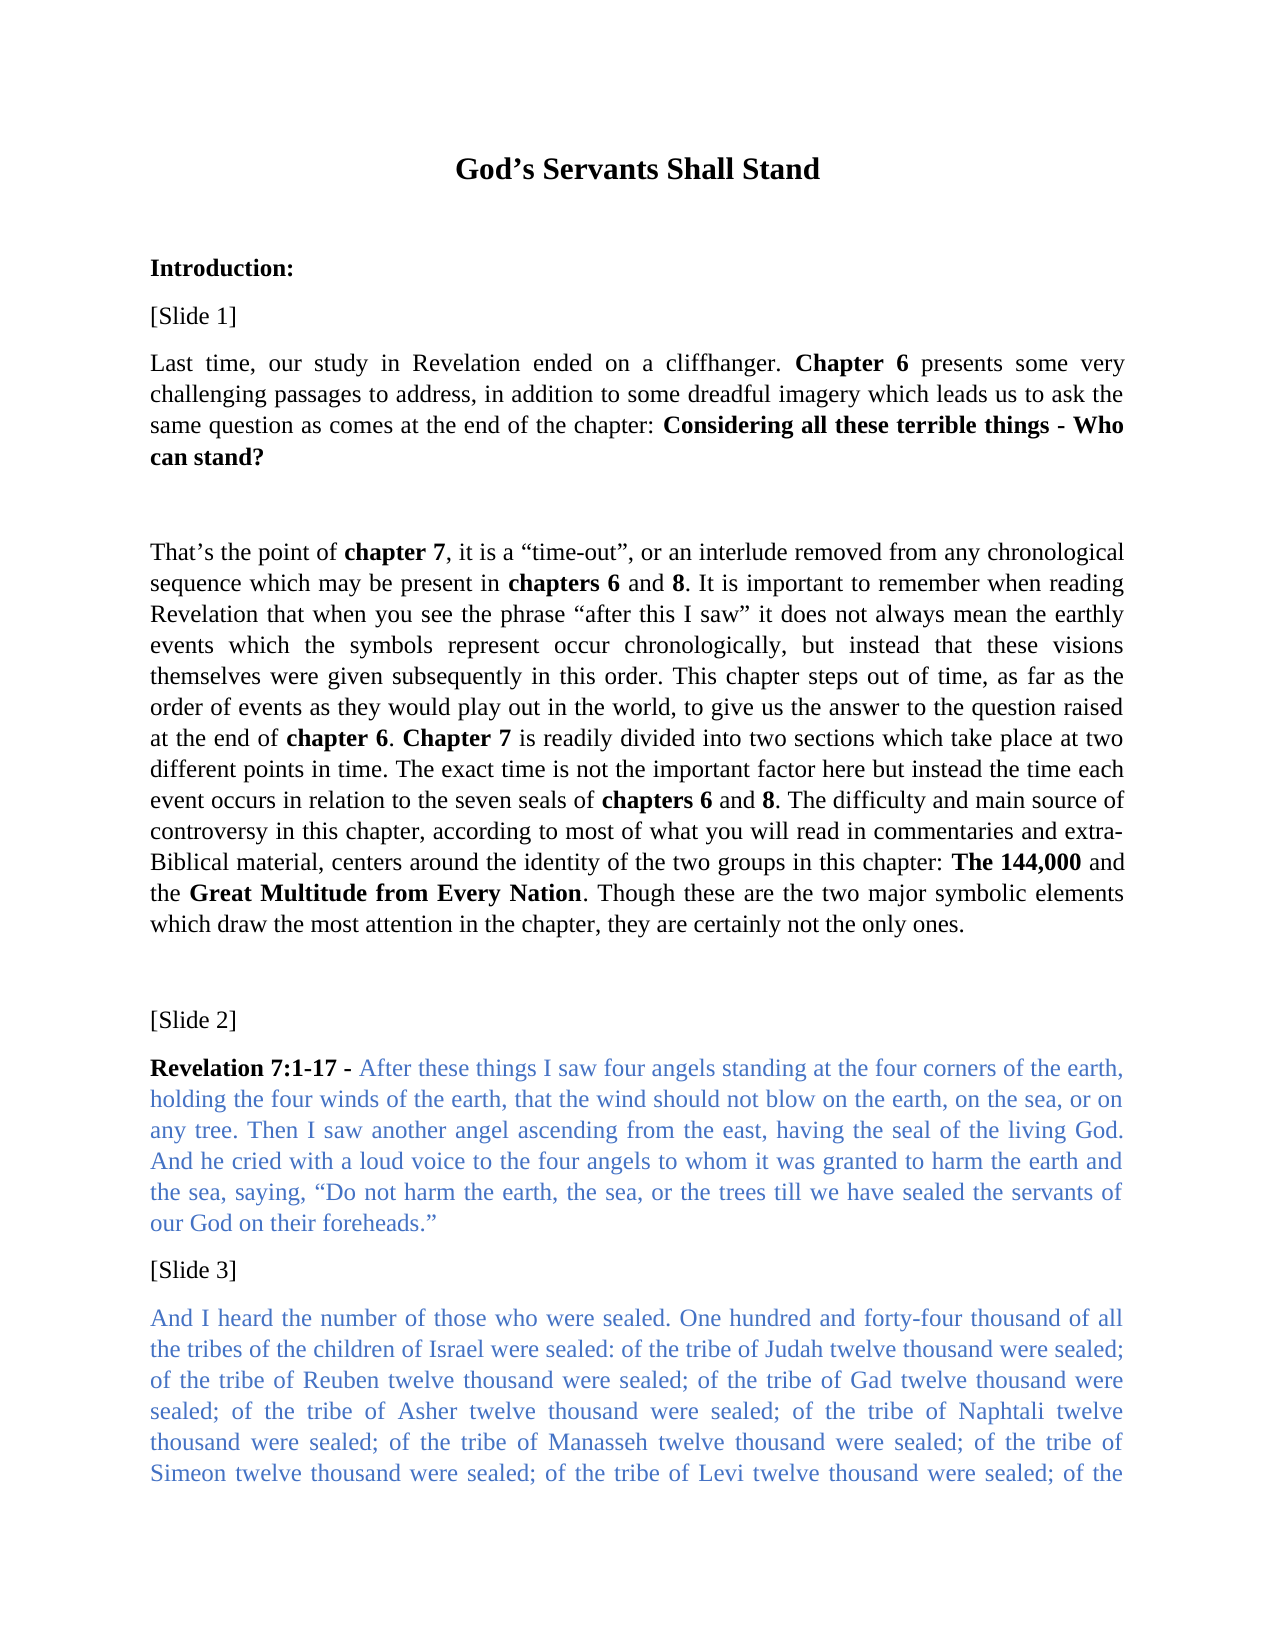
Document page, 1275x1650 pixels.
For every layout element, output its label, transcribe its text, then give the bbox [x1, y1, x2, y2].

text [Slide 1] [150, 301, 1125, 329]
text Last time, our study in Revelation ended on a cliffhanger. Chapter 6 presents some very challenging passages to address, in addition to some dreadful imagery which leads us to ask the same question as comes at the end of the chapter: Considering all these terrible things - Who can stand? [150, 348, 1125, 470]
text [Slide 2] [150, 1005, 1125, 1034]
text [Slide 3] [150, 1256, 1125, 1284]
text Revelation 7:1-17 - After these things I saw four angels standing at the four corners of the earth, holding the four winds of the earth, that the wind should not blow on the earth, on the sea, or on any tree. Then I saw another angel ascending from the east, having the seal of the living God. And he cried with a loud voice to the four angels to whom it was granted to harm the earth and the sea, saying, “Do not harm the earth, the sea, or the trees till we have sealed the servants of our God on their foreheads.” [150, 1053, 1125, 1237]
text God’s Servants Shall Stand [150, 150, 1125, 186]
text That’s the point of chapter 7, it is a “time-out”, or an interlude removed from any chronological sequence which may be present in chapters 6 and 8. It is important to remember when reading Revelation that when you see the phrase “after this I saw” it does not always mean the earthly events which the symbols represent occur chronologically, but instead that these visions themselves were given subsequently in this order. This chapter steps out of time, as far as the order of events as they would play out in the world, to give us the answer to the question raised at the end of chapter 6. Chapter 7 is readily divided into two sections which take place at two different points in time. The exact time is not the important factor here but instead the time each event occurs in relation to the seven seals of chapters 6 and 8. The difficulty and main source of controversy in this chapter, according to most of what you will read in commentaries and extra-Biblical material, centers around the identity of the two groups in this chapter: The 144,000 and the Great Multitude from Every Nation. Though these are the two major symbolic elements which draw the most attention in the chapter, they are certainly not the only ones. [150, 537, 1125, 938]
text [150, 1303, 1125, 1487]
text Introduction: [150, 253, 1125, 282]
